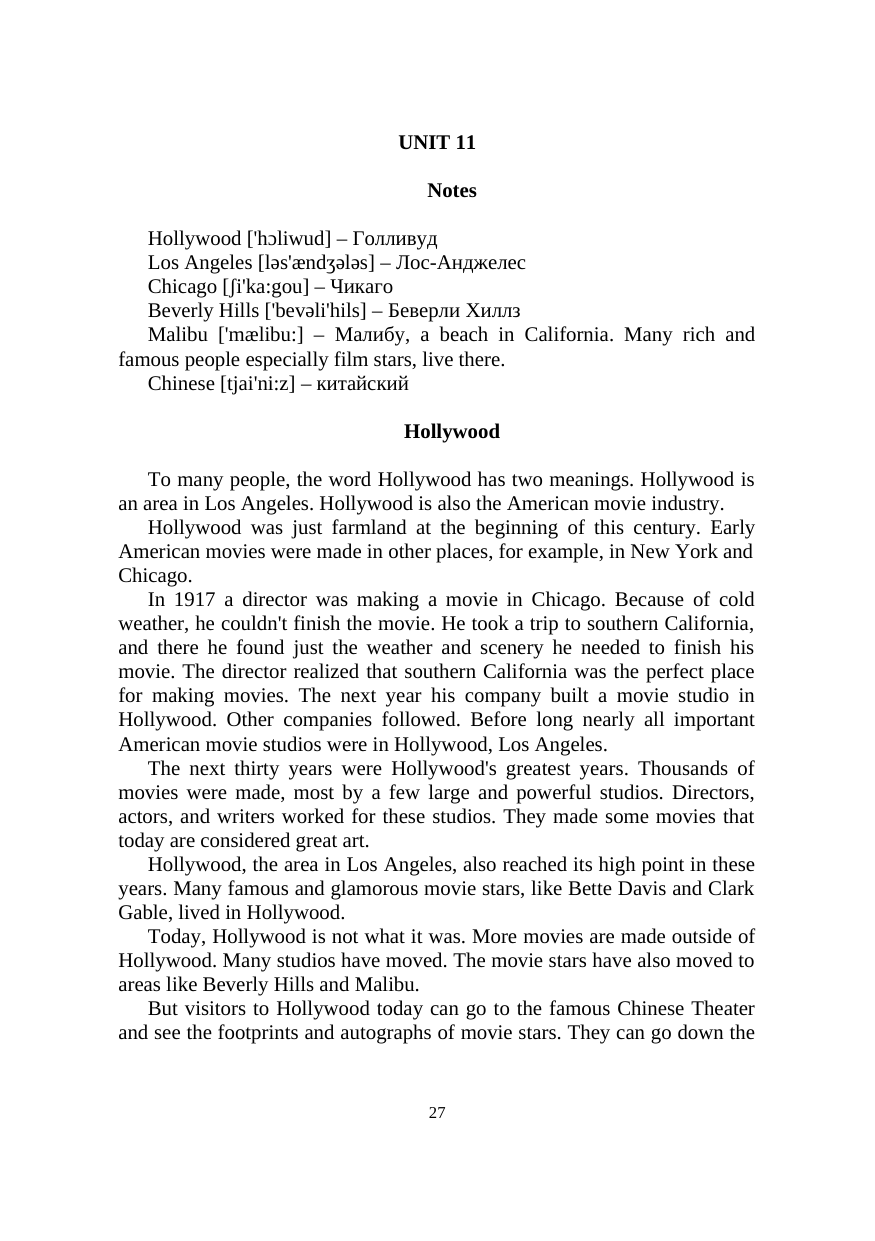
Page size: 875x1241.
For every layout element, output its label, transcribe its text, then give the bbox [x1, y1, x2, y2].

text Hollywood ['hɔliwud] – Голливуд [118, 226, 756, 250]
text Los Angeles [ləs'ændʒələs] – Лос-Анджелес [118, 250, 756, 274]
text The next thirty years were Hollywood's greatest years. Thousands of movies were made, most by a few large and powerful studios. Directors, actors, and writers worked for these studios. They made some movies that today are considered great art. [118, 756, 756, 852]
text Hollywood was just farmland at the beginning of this century. Early American movies were made in other places, for example, in New York and [118, 515, 756, 563]
text In 1917 a director was making a movie in Chicago. Because of cold weather, he couldn't finish the movie. He took a trip to southern California, and there he found just the weather and scenery he needed to finish his movie. The director realized that southern California was the perfect place for making movies. The next year his company built a movie studio in Hollywood. Other companies followed. Before long nearly all important American movie studios were in Hollywood, Los Angeles. [118, 587, 756, 756]
text Chinese [tjai'ni:z] – китайский [118, 371, 756, 394]
text To many people, the word Hollywood has two meanings. Hollywood is an area in Los Angeles. Hollywood is also the American movie industry. [118, 467, 756, 515]
text Malibu ['mælibu:] – Малибу, a beach in California. Many rich and famous people especially film stars, live there. [118, 322, 756, 371]
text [118, 996, 756, 1044]
text Notes [118, 178, 756, 202]
text UNIT 11 [118, 130, 756, 154]
text Today, Hollywood is not what it was. More movies are made outside of Hollywood. Many studios have moved. The movie stars have also moved to areas like Beverly Hills and Malibu. [118, 924, 756, 996]
text Hollywood [118, 419, 756, 443]
text Chicago. [118, 563, 756, 587]
text Beverly Hills ['bevəli'hils] – Беверли Хиллз [118, 298, 756, 322]
text Chicago [ʃi'ka:gou] – Чикаго [118, 274, 756, 298]
text Hollywood, the area in Los Angeles, also reached its high point in these years. Many famous and glamorous movie stars, like Bette Davis and Clark Gable, lived in Hollywood. [118, 852, 756, 924]
